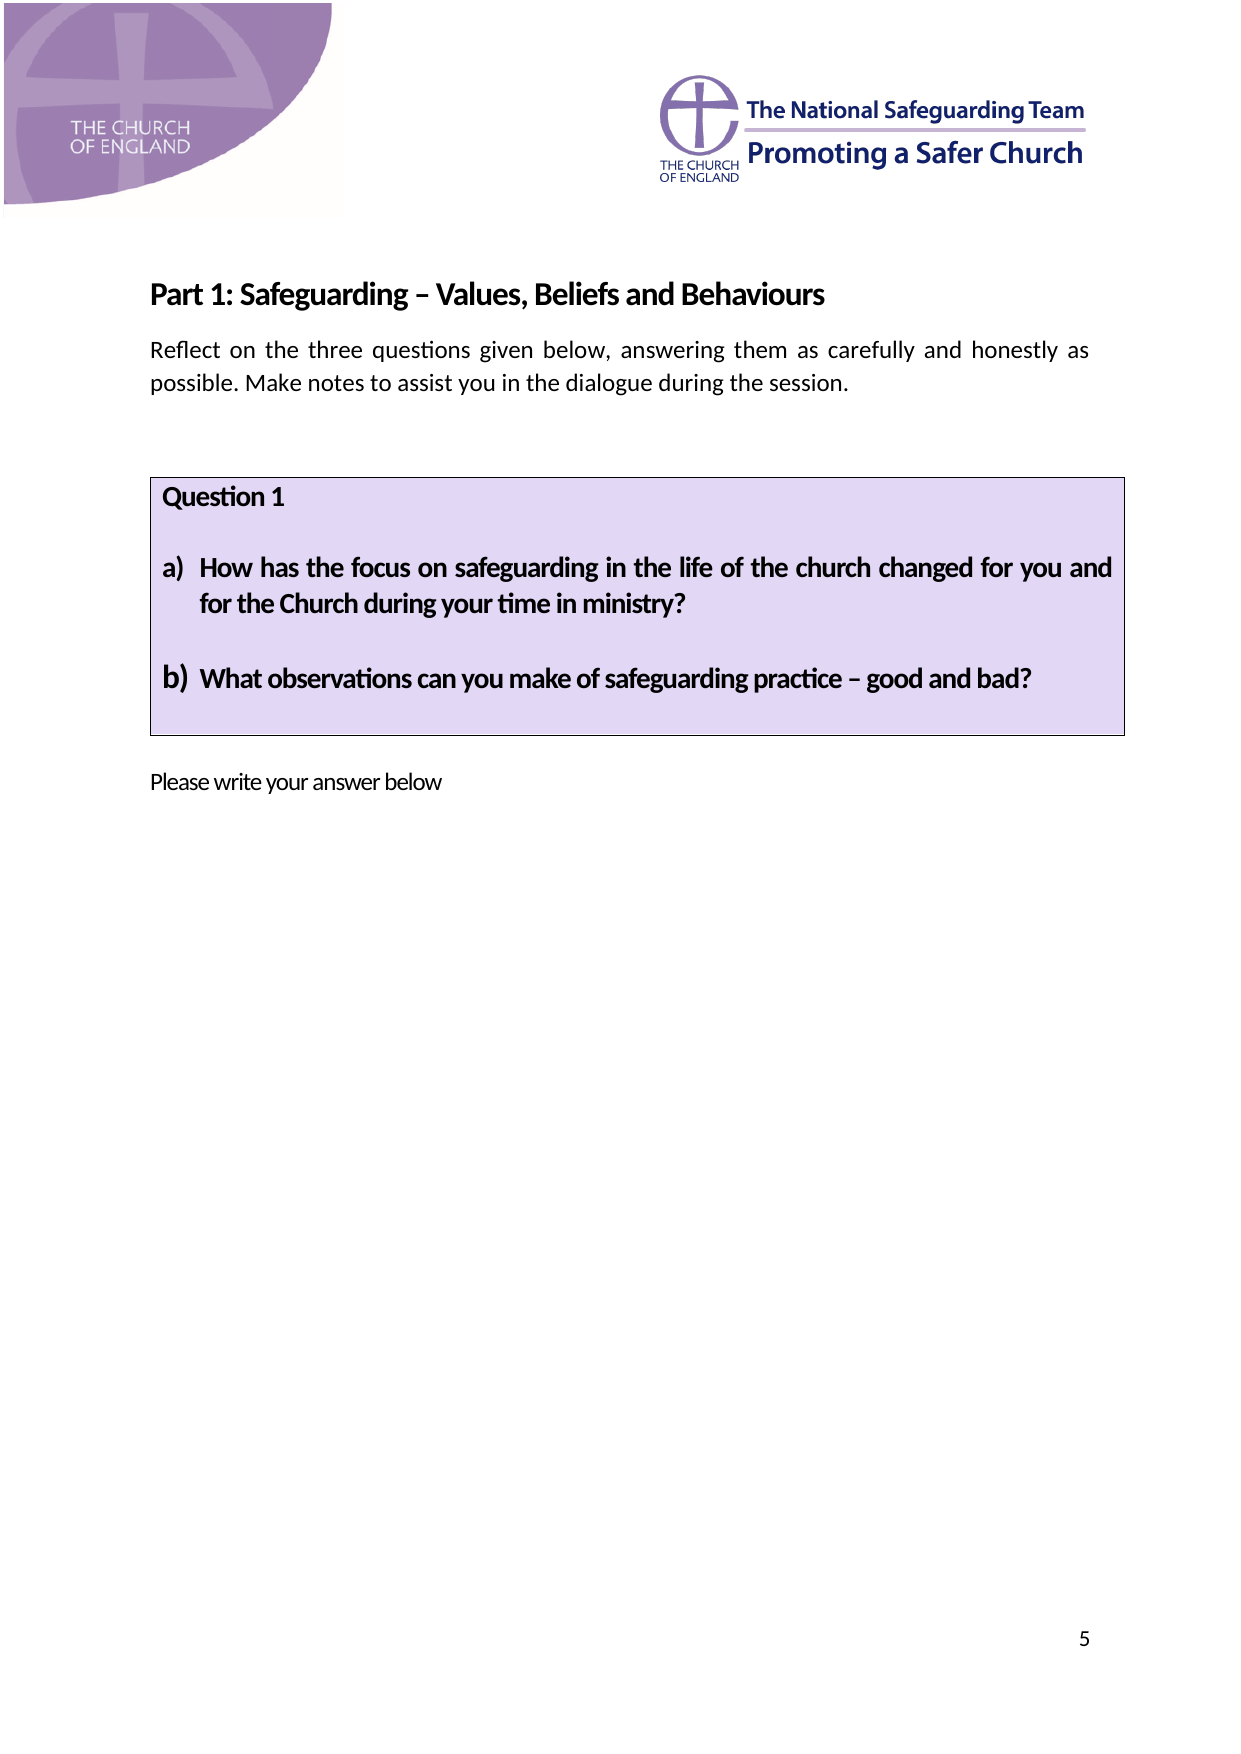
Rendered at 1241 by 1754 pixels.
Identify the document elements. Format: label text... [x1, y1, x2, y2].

picture [651, 73, 1091, 185]
title Please write your answer below [150, 766, 1090, 797]
text Reflect on the three questions given below, answering them as carefully and honestly as possible. Make notes to assist you in the dialogue during the session. [150, 334, 1090, 397]
table_header Question 1 How has the focus on safeguarding in the life of the church changed for you and for the Church during your time in ministry? What observations can you make of safeguarding practice – good and bad? [151, 478, 1124, 734]
text Part 1: Safeguarding – Values, Beliefs and Behaviours [150, 273, 1090, 314]
picture [3, 3, 344, 218]
